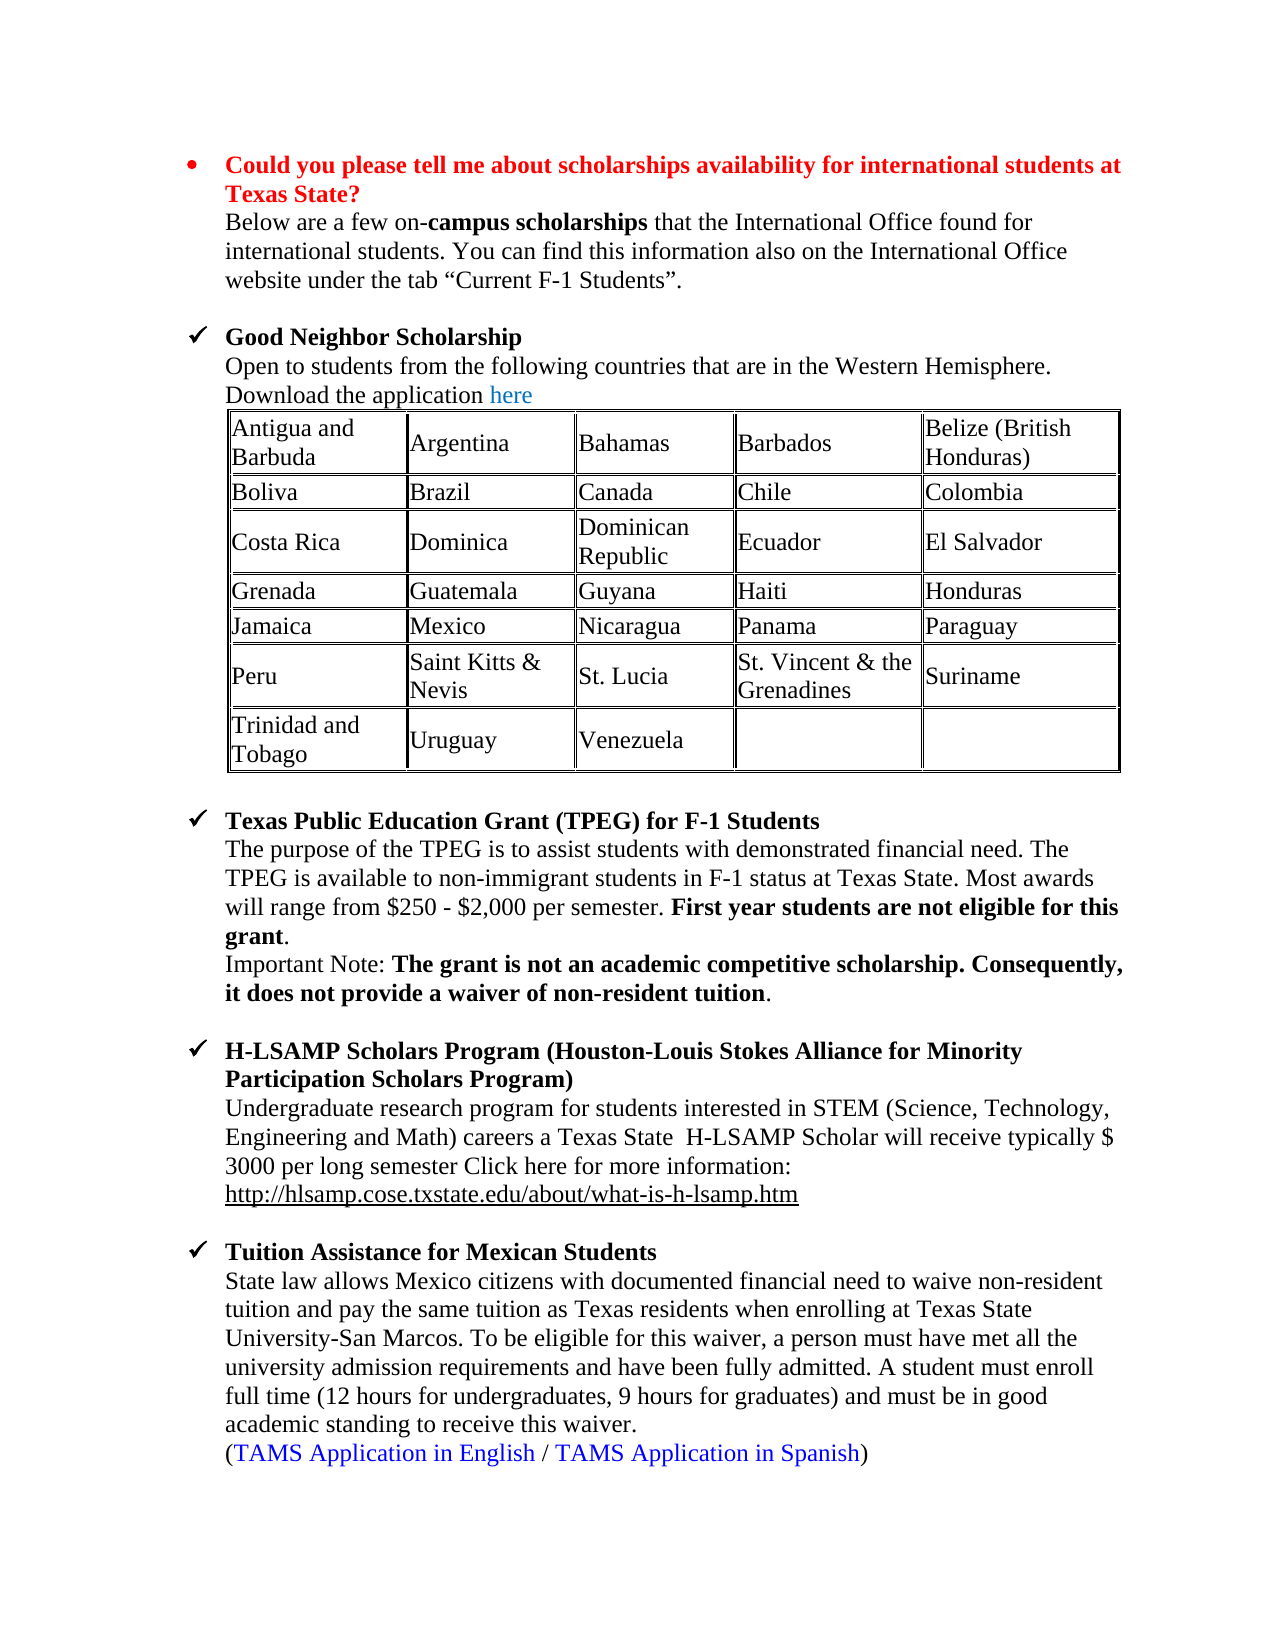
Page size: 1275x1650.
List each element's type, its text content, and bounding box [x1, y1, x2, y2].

table_cell Chile [737, 476, 921, 508]
table_cell Venezuela [576, 706, 735, 769]
list H-LSAMP Scholars Program (Houston-Louis Stokes Alliance for Minority Participation Scholars Program) [187, 1036, 1125, 1093]
list Good Neighbor Scholarship [187, 322, 1125, 351]
table_cell Trinidad and Tobago [229, 706, 407, 769]
table_cell Peru [229, 642, 407, 706]
table_cell Guyana [577, 575, 733, 607]
table_cell St. Lucia [577, 645, 733, 706]
table_cell Canada [577, 476, 733, 508]
table_cell Costa Rica [229, 508, 407, 572]
list Could you please tell me about scholarships availability for international students at Texas State? [187, 150, 1125, 207]
table_cell Dominica [409, 511, 574, 572]
text Important Note: The grant is not an academic competitive scholarship. Consequently, it does not provide a waiver of non-resident tuition. [225, 949, 1125, 1007]
table_cell El Salvador [923, 508, 1119, 572]
table_cell Nicaragua [577, 610, 733, 642]
table_cell Mexico [409, 610, 574, 642]
table_cell Honduras [923, 572, 1119, 607]
text The purpose of the TPEG is to assist students with demonstrated financial need. The TPEG is available to non-immigrant students in F-1 status at Texas State. Most awards will range from $250 - $2,000 per semester. First year students are not eligible for this grant. [225, 834, 1125, 949]
table_header Argentina [407, 412, 576, 473]
table_cell [923, 706, 1119, 769]
table_cell Grenada [229, 572, 407, 607]
table_cell Brazil [409, 476, 574, 508]
table_cell Panama [737, 610, 921, 642]
list Tuition Assistance for Mexican Students [187, 1237, 1125, 1266]
table_cell Saint Kitts & Nevis [409, 645, 574, 706]
text Below are a few on-campus scholarships that the International Office found for international students. You can find this information also on the International Office website under the tab “Current F-1 Students”. [225, 207, 1125, 294]
table_cell Uruguay [407, 709, 576, 769]
table_cell Haiti [737, 575, 921, 607]
table_header Barbados [735, 412, 922, 473]
list Texas Public Education Grant (TPEG) for F-1 Students [187, 806, 1125, 834]
table_cell Colombia [923, 473, 1119, 508]
text State law allows Mexico citizens with documented financial need to waive non-resident tuition and pay the same tuition as Texas residents when enrolling at Texas State University-San Marcos. To be eligible for this waiver, a person must have met all the university admission requirements and have been fully admitted. A student must enroll full time (12 hours for undergraduates, 9 hours for graduates) and must be in good academic standing to receive this waiver. [225, 1266, 1125, 1438]
table_cell Boliva [229, 473, 407, 508]
text (TAMS Application in English / TAMS Application in Spanish) [150, 1438, 1125, 1467]
table_cell Paraguay [923, 607, 1119, 642]
table_cell St. Vincent & the Grenadines [737, 645, 921, 706]
text Open to students from the following countries that are in the Western Hemisphere. Download the application here [225, 351, 1125, 409]
table_cell Jamaica [229, 607, 407, 642]
table_header Belize (British Honduras) [923, 412, 1118, 473]
table_cell Guatemala [409, 575, 574, 607]
table_cell Ecuador [737, 511, 921, 572]
table_cell [735, 709, 922, 769]
text Undergraduate research program for students interested in STEM (Science, Technology, Engineering and Math) careers a Texas State H-LSAMP Scholar will receive typically $ 3000 per long semester Click here for more information: http://hlsamp.cose.txstate.edu/about/what-is-h-lsamp.htm [225, 1093, 1125, 1208]
table_header Bahamas [576, 410, 735, 473]
table_header Antigua and Barbuda [229, 410, 407, 473]
table_cell Dominican Republic [577, 511, 733, 572]
table_cell Suriname [923, 642, 1119, 706]
